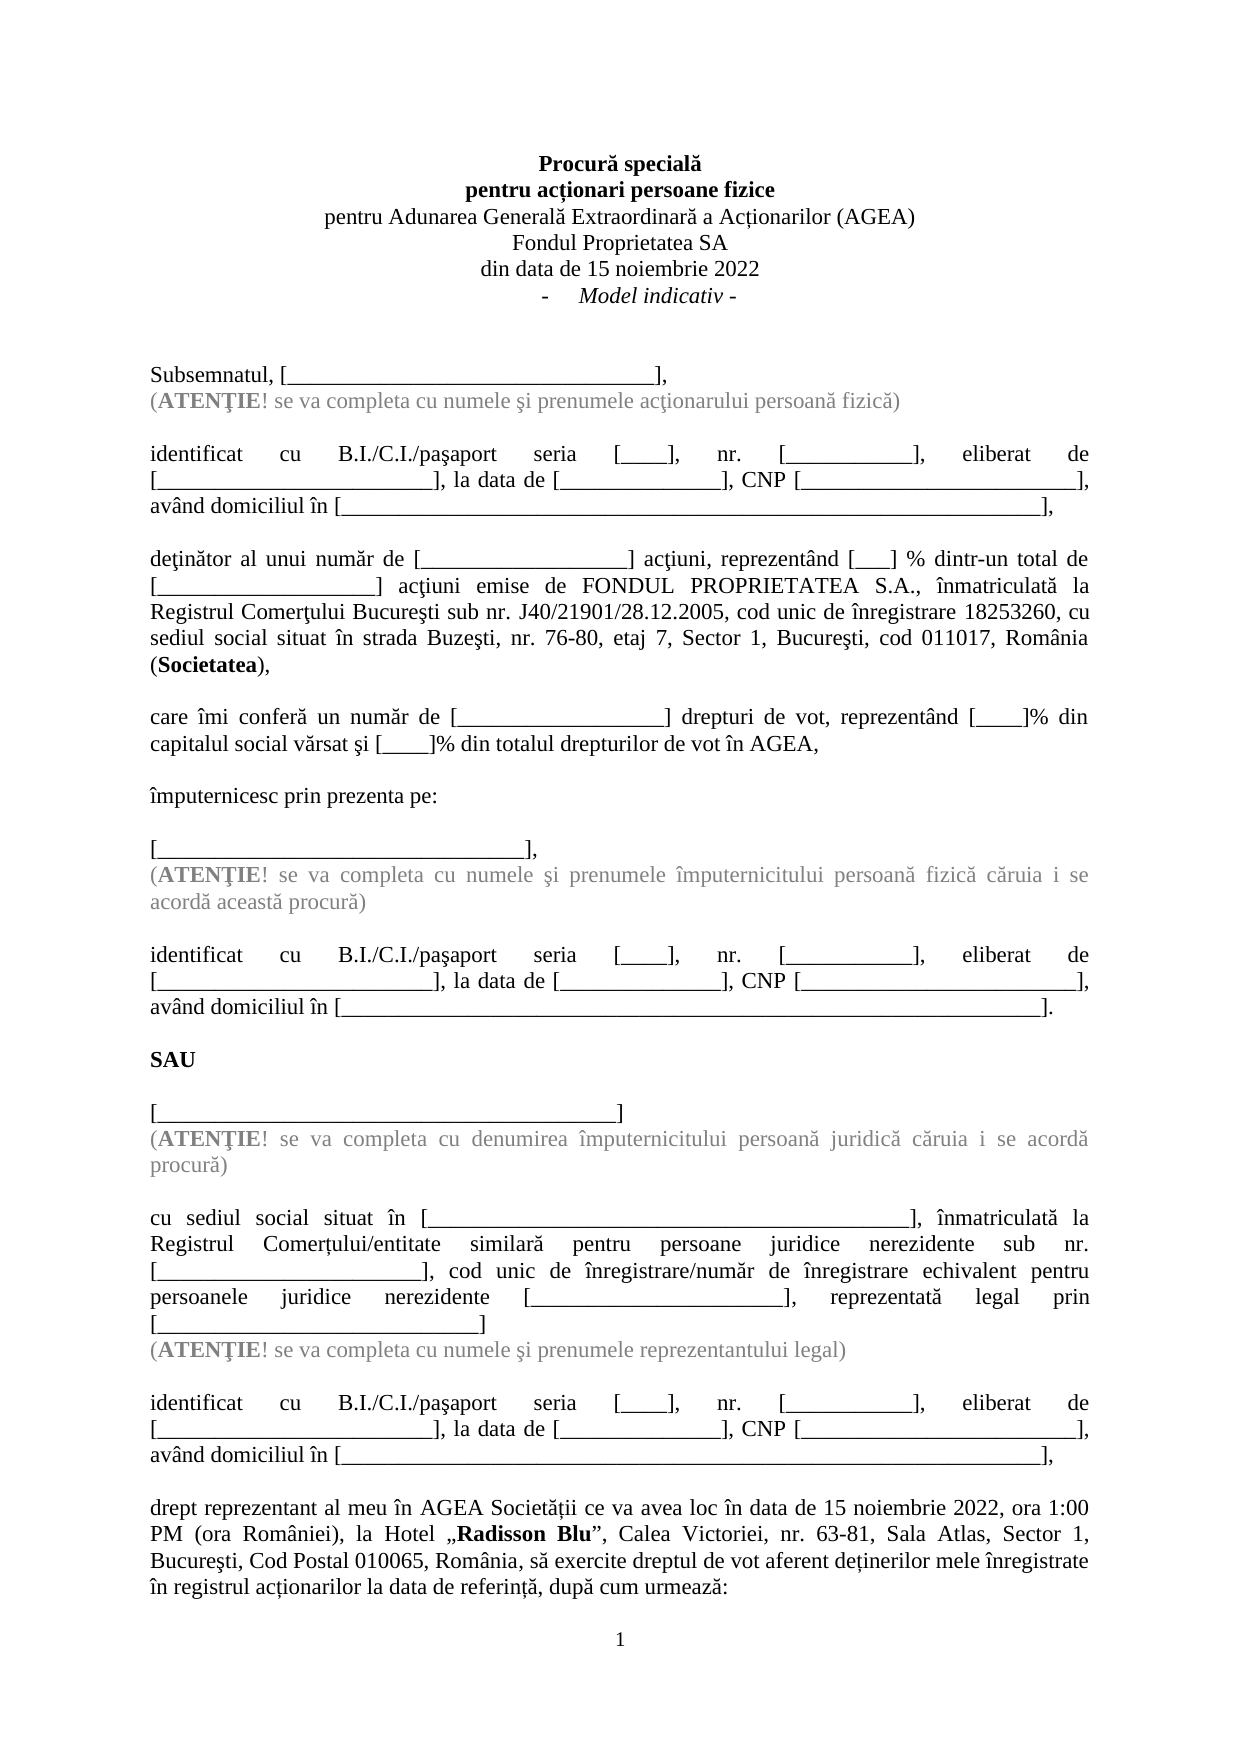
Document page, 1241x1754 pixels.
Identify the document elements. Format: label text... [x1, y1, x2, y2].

text [________________________________], [150, 835, 1090, 862]
text identificat cu B.I./C.I./paşaport seria [____], nr. [___________], eliberat de [________________________], la data de [______________], CNP [________________________], având domiciliul în [_____________________________________________________________], [150, 1389, 1090, 1468]
text [________________________________________] [150, 1099, 1090, 1125]
text identificat cu B.I./C.I./paşaport seria [____], nr. [___________], eliberat de [________________________], la data de [______________], CNP [________________________], având domiciliul în [_____________________________________________________________]. [150, 941, 1090, 1020]
text (ATENŢIE! se va completa cu denumirea împuternicitului persoană juridică căruia i se acordă procură) [150, 1125, 1090, 1178]
text (ATENŢIE! se va completa cu numele şi prenumele acţionarului persoană fizică) [150, 387, 1090, 413]
text identificat cu B.I./C.I./paşaport seria [____], nr. [___________], eliberat de [________________________], la data de [______________], CNP [________________________], având domiciliul în [_____________________________________________________________], [150, 440, 1090, 519]
text din data de 15 noiembrie 2022 [150, 255, 1090, 282]
text drept reprezentant al meu în AGEA Societății ce va avea loc în data de 15 noiembrie 2022, ora 1:00 PM (ora României), la Hotel „Radisson Blu”, Calea Victoriei, nr. 63-81, Sala Atlas, Sector 1, Bucureşti, Cod Postal 010065, România, să exercite dreptul de vot aferent deținerilor mele înregistrate în registrul acționarilor la data de referință, după cum urmează: [150, 1494, 1090, 1599]
text deţinător al unui număr de [__________________] acţiuni, reprezentând [___] % dintr-un total de [___________________] acţiuni emise de FONDUL PROPRIETATEA S.A., înmatriculată la Registrul Comerţului Bucureşti sub nr. J40/21901/28.12.2005, cod unic de înregistrare 18253260, cu sediul social situat în strada Buzeşti, nr. 76-80, etaj 7, Sector 1, Bucureşti, cod 011017, România (Societatea), [150, 545, 1090, 677]
text pentru acționari persoane fizice [150, 176, 1090, 203]
text împuternicesc prin prezenta pe: [150, 782, 1090, 809]
text (ATENŢIE! se va completa cu numele şi prenumele reprezentantului legal) [150, 1336, 1090, 1362]
text Procură specială [150, 150, 1090, 176]
text SAU [150, 1046, 1090, 1072]
text care îmi conferă un număr de [__________________] drepturi de vot, reprezentând [____]% din capitalul social vărsat şi [____]% din totalul drepturilor de vot în AGEA, [150, 703, 1090, 756]
text pentru Adunarea Generală Extraordinară a Acționarilor (AGEA) [150, 203, 1090, 229]
text Fondul Proprietatea SA [150, 229, 1090, 255]
list Model indicativ - [187, 282, 1090, 308]
text Subsemnatul, [________________________________], [150, 361, 1090, 387]
text (ATENŢIE! se va completa cu numele şi prenumele împuternicitului persoană fizică căruia i se acordă această procură) [150, 862, 1090, 914]
text cu sediul social situat în [__________________________________________], înmatriculată la Registrul Comerțului/entitate similară pentru persoane juridice nerezidente sub nr. [_______________________], cod unic de înregistrare/număr de înregistrare echivalent pentru persoanele juridice nerezidente [______________________], reprezentată legal prin [____________________________] [150, 1204, 1090, 1336]
